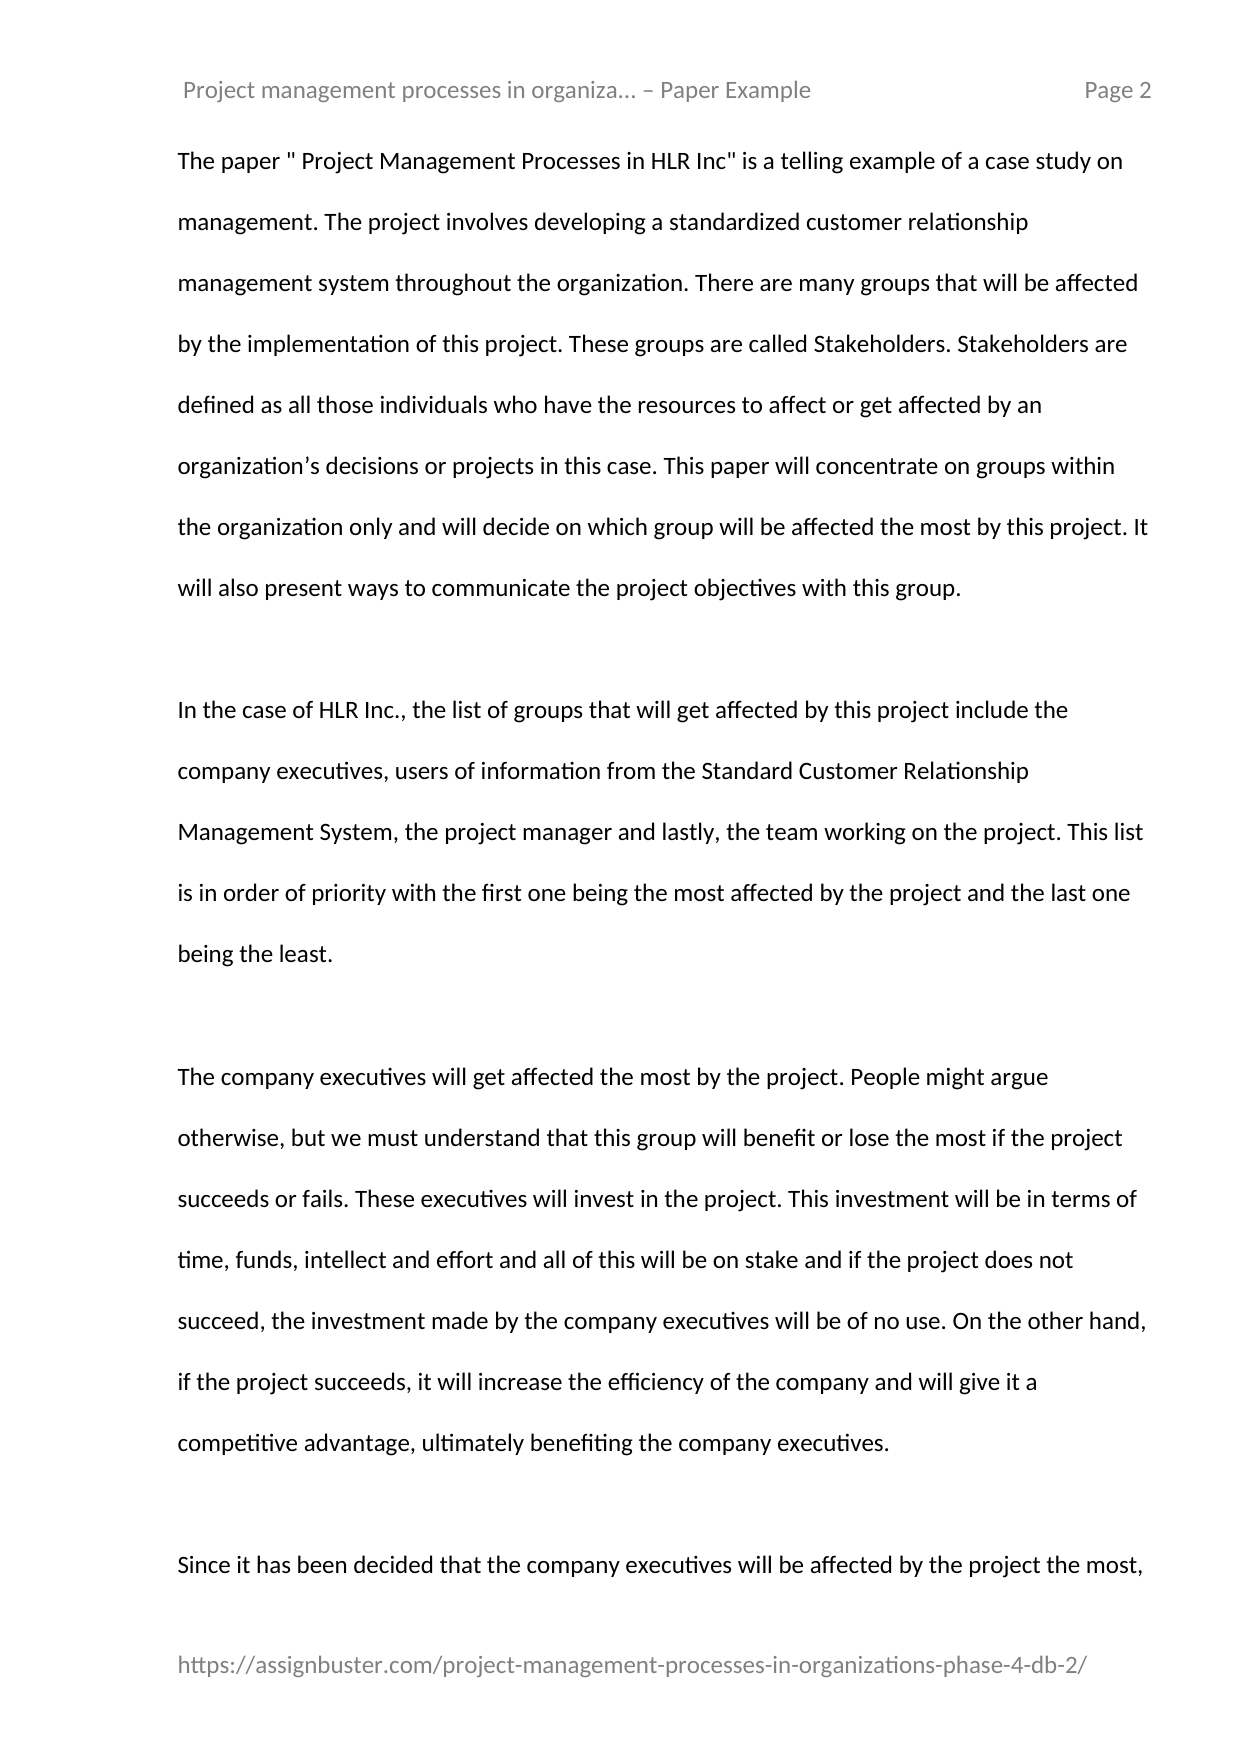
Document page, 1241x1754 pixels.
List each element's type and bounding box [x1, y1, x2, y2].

text [177, 145, 1152, 1579]
